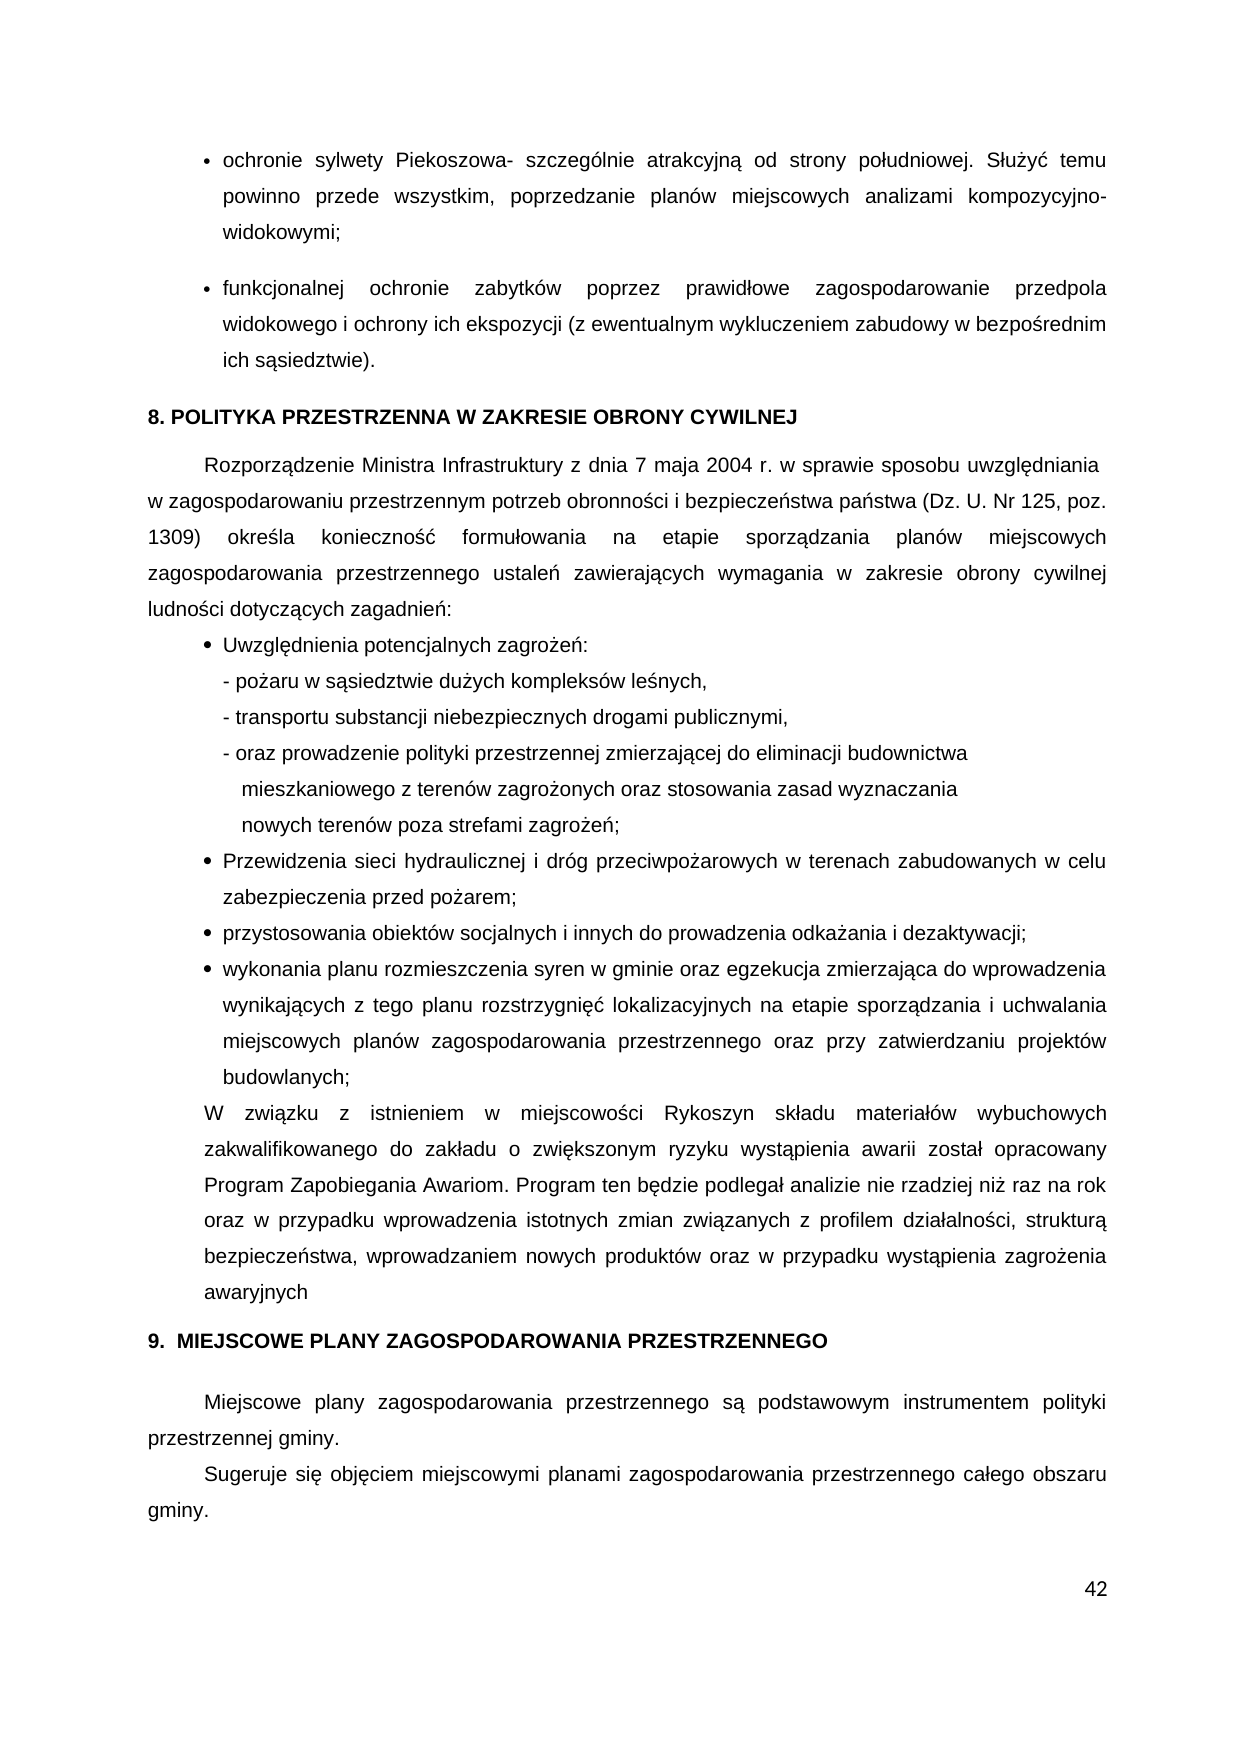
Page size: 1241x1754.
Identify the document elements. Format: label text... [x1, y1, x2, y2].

list funkcjonalnej ochronie zabytków poprzez prawidłowe zagospodarowanie przedpola widokowego i ochrony ich ekspozycji (z ewentualnym wykluczeniem zabudowy w bezpośrednim ich sąsiedztwie). [204, 276, 1107, 372]
list ochronie sylwety Piekoszowa- szczególnie atrakcyjną od strony południowej. Służyć temu powinno przede wszystkim, poprzedzanie planów miejscowych analizami kompozycyjno-widokowymi; [204, 148, 1107, 243]
text - transportu substancji niebezpiecznych drogami publicznymi, [177, 705, 1107, 729]
text 8. POLITYKA PRZESTRZENNA W ZAKRESIE OBRONY CYWILNEJ [148, 405, 1107, 429]
text nowych terenów poza strefami zagrożeń; [241, 813, 1107, 837]
text Rozporządzenie Ministra Infrastruktury z dnia 7 maja 2004 r. w sprawie sposobu uwzględniania w zagospodarowaniu przestrzennym potrzeb obronności i bezpieczeństwa państwa (Dz. U. Nr 125, poz. 1309) określa konieczność formułowania na etapie sporządzania planów miejscowych zagospodarowania przestrzennego ustaleń zawierających wymagania w zakresie obrony cywilnej ludności dotyczących zagadnień: [148, 453, 1107, 621]
list przystosowania obiektów socjalnych i innych do prowadzenia odkażania i dezaktywacji; [204, 921, 1107, 945]
text Sugeruje się objęciem miejscowymi planami zagospodarowania przestrzennego całego obszaru gminy. [148, 1461, 1107, 1521]
text mieszkaniowego z terenów zagrożonych oraz stosowania zasad wyznaczania [241, 777, 1107, 801]
text - pożaru w sąsiedztwie dużych kompleksów leśnych, [177, 669, 1107, 693]
list Uwzględnienia potencjalnych zagrożeń: [204, 633, 1107, 657]
text W związku z istnieniem w miejscowości Rykoszyn składu materiałów wybuchowych zakwalifikowanego do zakładu o zwiększonym ryzyku wystąpienia awarii został opracowany Program Zapobiegania Awariom. Program ten będzie podlegał analizie nie rzadziej niż raz na rok oraz w przypadku wprowadzenia istotnych zmian związanych z profilem działalności, strukturą bezpieczeństwa, wprowadzaniem nowych produktów oraz w przypadku wystąpienia zagrożenia awaryjnych [204, 1101, 1107, 1304]
text - oraz prowadzenie polityki przestrzennej zmierzającej do eliminacji budownictwa [177, 741, 1107, 765]
list wykonania planu rozmieszczenia syren w gminie oraz egzekucja zmierzająca do wprowadzenia wynikających z tego planu rozstrzygnięć lokalizacyjnych na etapie sporządzania i uchwalania miejscowych planów zagospodarowania przestrzennego oraz przy zatwierdzaniu projektów budowlanych; [204, 957, 1107, 1088]
text Miejscowe plany zagospodarowania przestrzennego są podstawowym instrumentem polityki przestrzennej gminy. [148, 1389, 1107, 1449]
text 9. MIEJSCOWE PLANY ZAGOSPODAROWANIA PRZESTRZENNEGO [148, 1329, 1107, 1353]
list Przewidzenia sieci hydraulicznej i dróg przeciwpożarowych w terenach zabudowanych w celu zabezpieczenia przed pożarem; [204, 849, 1107, 909]
